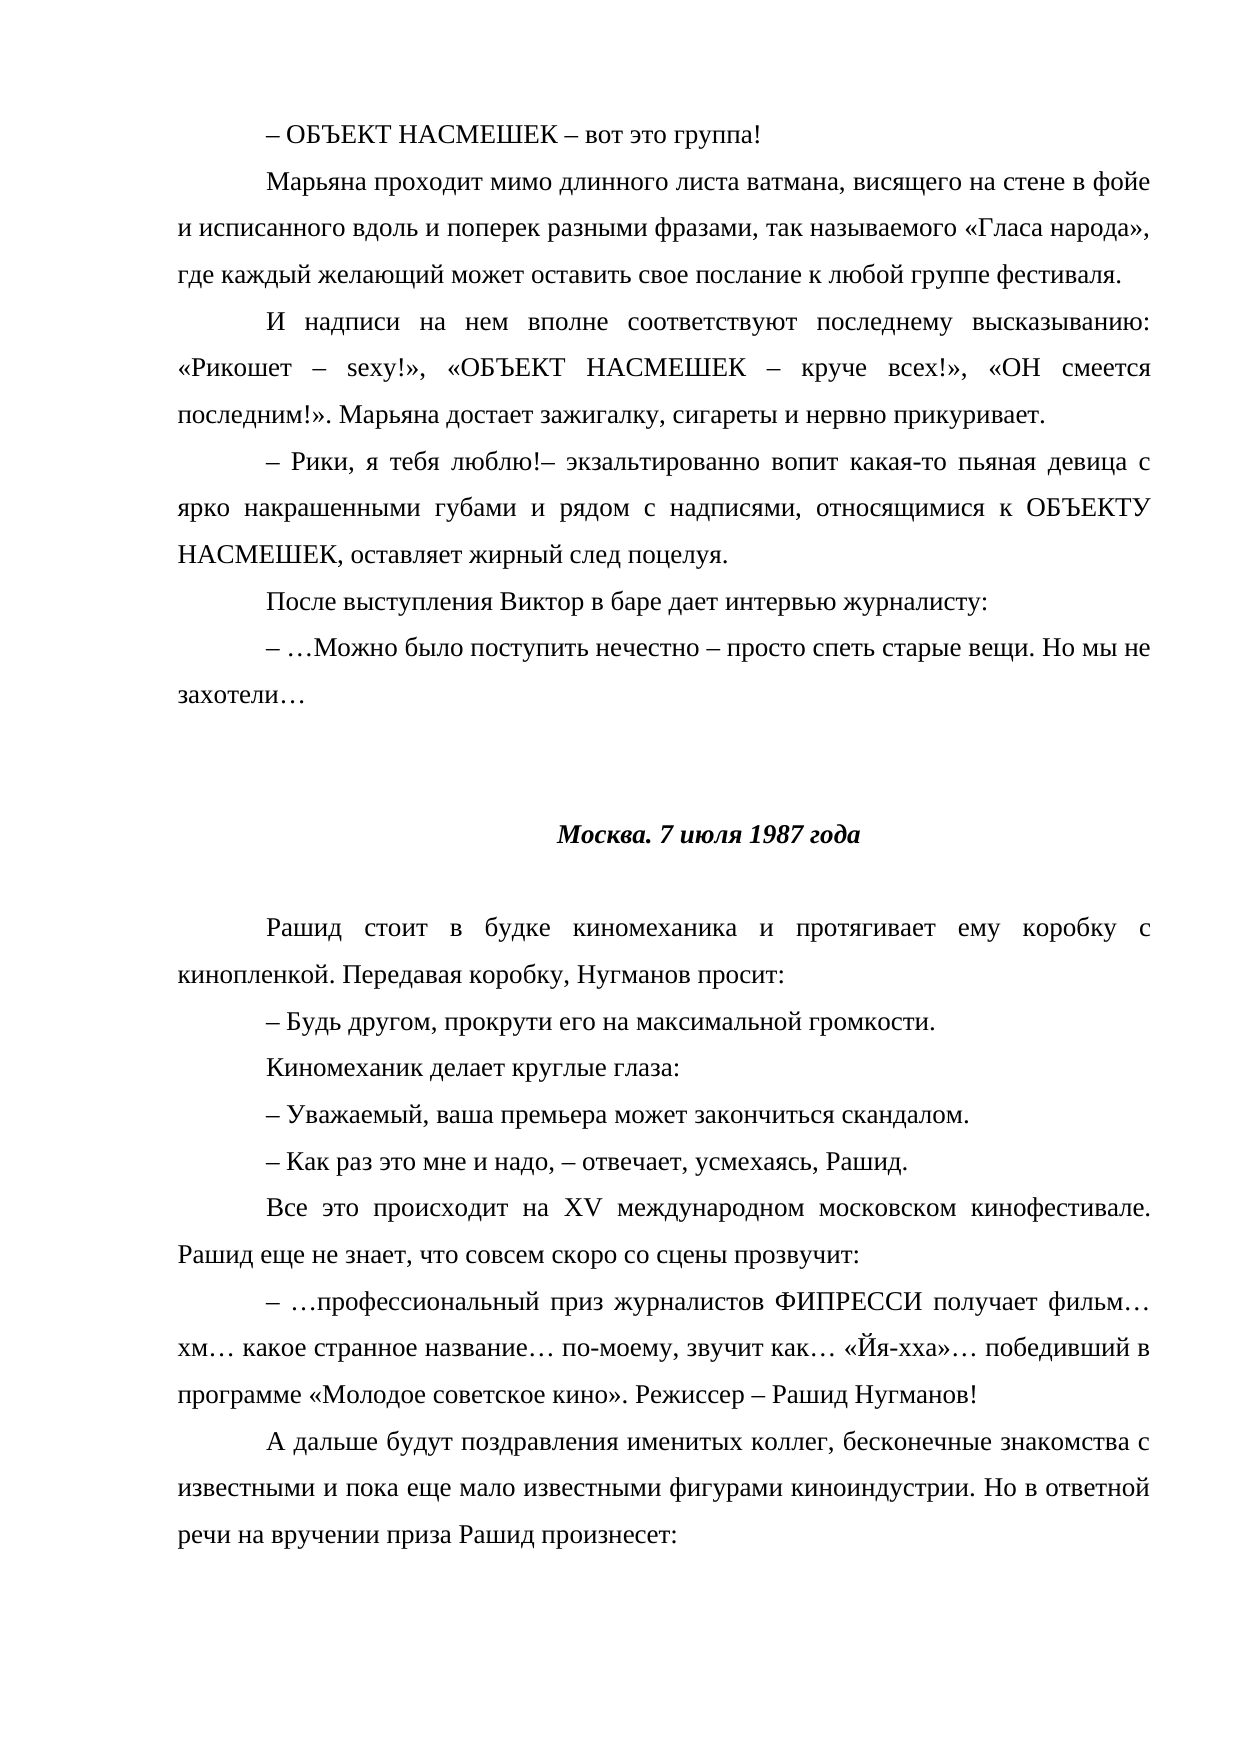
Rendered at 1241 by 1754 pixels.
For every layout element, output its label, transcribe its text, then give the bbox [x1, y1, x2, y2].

text После выступления Виктор в баре дает интервью журналисту: [177, 585, 1152, 616]
subtitle Москва. 7 июля 1987 года [177, 818, 1152, 849]
text – Уважаемый, ваша премьера может закончиться скандалом. [177, 1098, 1152, 1129]
text – Как раз это мне и надо, – отвечает, усмехаясь, Рашид. [177, 1145, 1152, 1176]
text Марьяна проходит мимо длинного листа ватмана, висящего на стене в фойе и исписанного вдоль и поперек разными фразами, так называемого «Гласа народа», где каждый желающий может оставить свое послание к любой группе фестиваля. [177, 165, 1152, 289]
text – Рики, я тебя люблю!– экзальтированно вопит какая-то пьяная девица с ярко накрашенными губами и рядом с надписями, относящимися к ОБЪЕКТУ НАСМЕШЕК, оставляет жирный след поцелуя. [177, 445, 1152, 569]
text – ОБЪЕКТ НАСМЕШЕК – вот это группа! [177, 118, 1152, 149]
text Рашид стоит в будке киномеханика и протягивает ему коробку с кинопленкой. Передавая коробку, Нугманов просит: [177, 911, 1152, 989]
text – …профессиональный приз журналистов ФИПРЕССИ получает фильм… хм… какое странное название… по-моему, звучит как… «Йя-хха»… победивший в программе «Молодое советское кино». Режиссер – Рашид Нугманов! [177, 1285, 1152, 1409]
text Киномеханик делает круглые глаза: [177, 1051, 1152, 1083]
text И надписи на нем вполне соответствуют последнему высказыванию: «Рикошет – sexy!», «ОБЪЕКТ НАСМЕШЕК – круче всех!», «ОН смеется последним!». Марьяна достает зажигалку, сигареты и нервно прикуривает. [177, 305, 1152, 429]
text Все это происходит на XV международном московском кинофестивале. Рашид еще не знает, что совсем скоро со сцены прозвучит: [177, 1191, 1152, 1269]
text А дальше будут поздравления именитых коллег, бесконечные знакомства с известными и пока еще мало известными фигурами киноиндустрии. Но в ответной речи на вручении приза Рашид произнесет: [177, 1425, 1152, 1549]
text – …Можно было поступить нечестно – просто спеть старые вещи. Но мы не захотели… [177, 631, 1152, 709]
text – Будь другом, прокрути его на максимальной громкости. [177, 1005, 1152, 1036]
